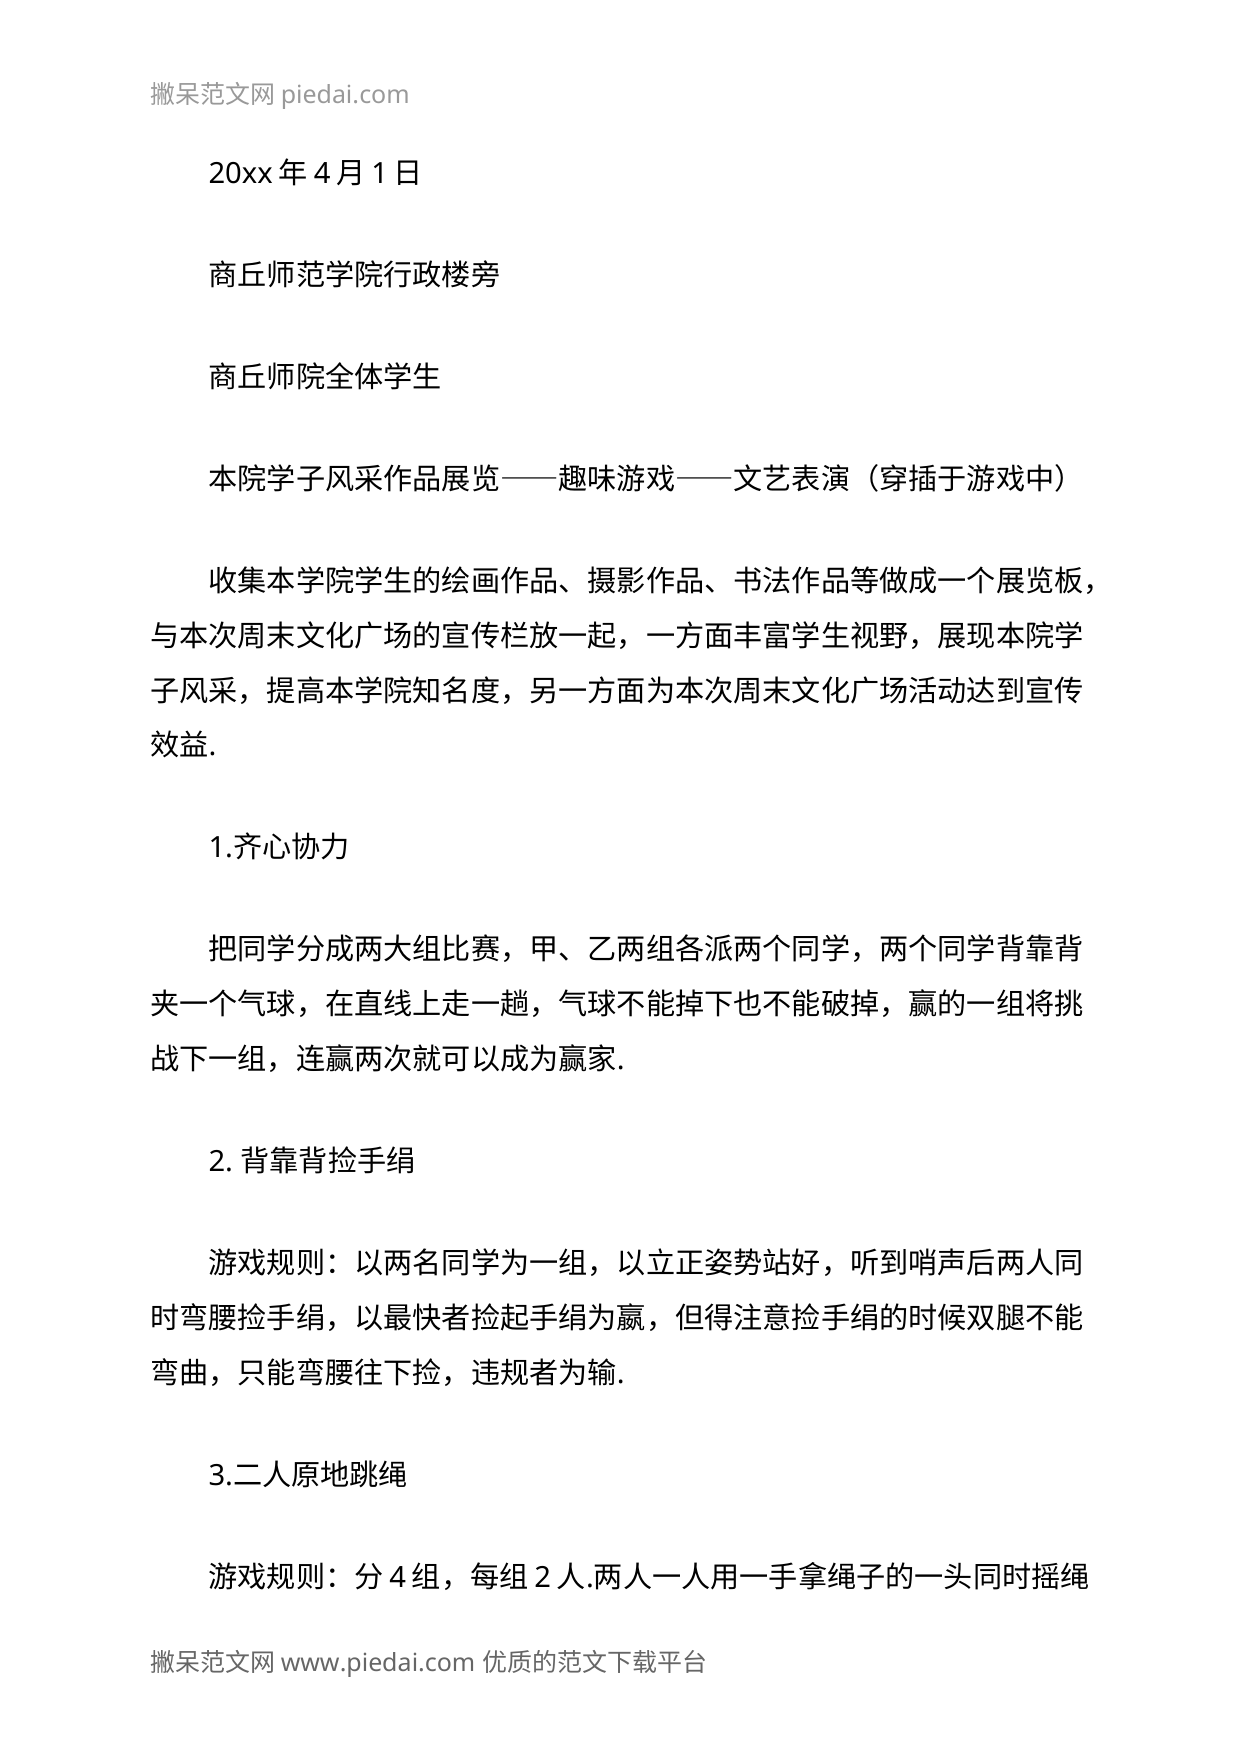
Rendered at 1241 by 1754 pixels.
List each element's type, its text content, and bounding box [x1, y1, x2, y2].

text 20xx年4月1日 [150, 150, 1090, 192]
text 游戏规则：以两名同学为一组，以立正姿势站好，听到哨声后两人同时弯腰捡手绢，以最快者捡起手绢为嬴，但得注意捡手绢的时候双腿不能弯曲，只能弯腰往下捡，违规者为输. [150, 1240, 1090, 1392]
text 收集本学院学生的绘画作品、摄影作品、书法作品等做成一个展览板，与本次周末文化广场的宣传栏放一起，一方面丰富学生视野，展现本院学子风采，提高本学院知名度，另一方面为本次周末文化广场活动达到宣传效益. [150, 557, 1090, 764]
text 1.齐心协力 [150, 824, 1090, 866]
text 2. 背靠背捡手绢 [150, 1138, 1090, 1180]
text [150, 1553, 1090, 1596]
text 把同学分成两大组比赛，甲、乙两组各派两个同学，两个同学背靠背夹一个气球，在直线上走一趟，气球不能掉下也不能破掉，赢的一组将挑战下一组，连赢两次就可以成为赢家. [150, 926, 1090, 1078]
text 本院学子风采作品展览——趣味游戏——文艺表演（穿插于游戏中） [150, 456, 1090, 498]
text 商丘师院全体学生 [150, 354, 1090, 396]
text 3.二人原地跳绳 [150, 1451, 1090, 1494]
text 商丘师范学院行政楼旁 [150, 252, 1090, 294]
